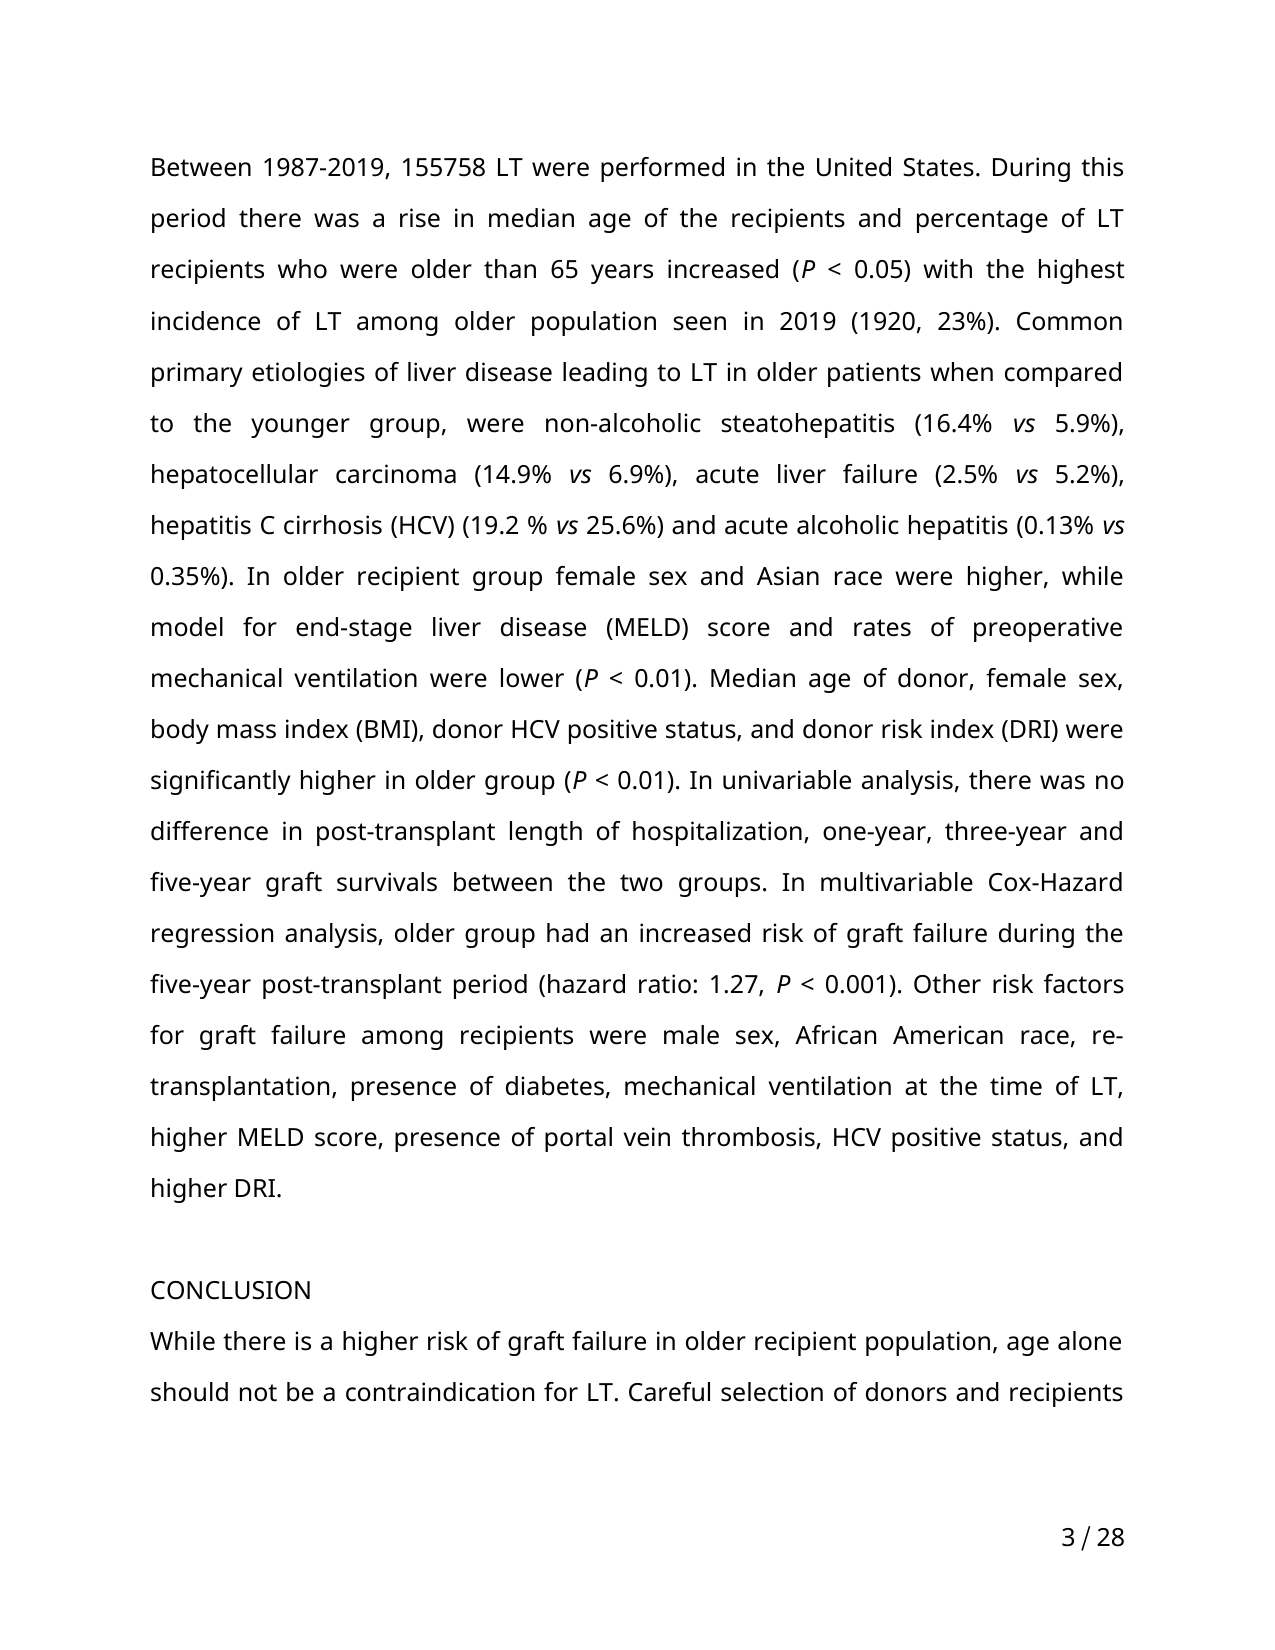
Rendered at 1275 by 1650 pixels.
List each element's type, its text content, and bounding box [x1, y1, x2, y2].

text Between 1987-2019, 155758 LT were performed in the United States. During this period there was a rise in median age of the recipients and percentage of LT recipients who were older than 65 years increased (P < 0.05) with the highest incidence of LT among older population seen in 2019 (1920, 23%). Common primary etiologies of liver disease leading to LT in older patients when compared to the younger group, were non-alcoholic steatohepatitis (16.4% vs 5.9%), hepatocellular carcinoma (14.9% vs 6.9%), acute liver failure (2.5% vs 5.2%), hepatitis C cirrhosis (HCV) (19.2 % vs 25.6%) and acute alcoholic hepatitis (0.13% vs 0.35%). In older recipient group female sex and Asian race were higher, while model for end-stage liver disease (MELD) score and rates of preoperative mechanical ventilation were lower (P < 0.01). Median age of donor, female sex, body mass index (BMI), donor HCV positive status, and donor risk index (DRI) were significantly higher in older group (P < 0.01). In univariable analysis, there was no difference in post-transplant length of hospitalization, one-year, three-year and five-year graft survivals between the two groups. In multivariable Cox-Hazard regression analysis, older group had an increased risk of graft failure during the five-year post-transplant period (hazard ratio: 1.27, P < 0.001). Other risk factors for graft failure among recipients were male sex, African American race, re-transplantation, presence of diabetes, mechanical ventilation at the time of LT, higher MELD score, presence of portal vein thrombosis, HCV positive status, and higher DRI. [150, 150, 1125, 1205]
text CONCLUSION [150, 1273, 1125, 1307]
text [150, 1324, 1125, 1409]
